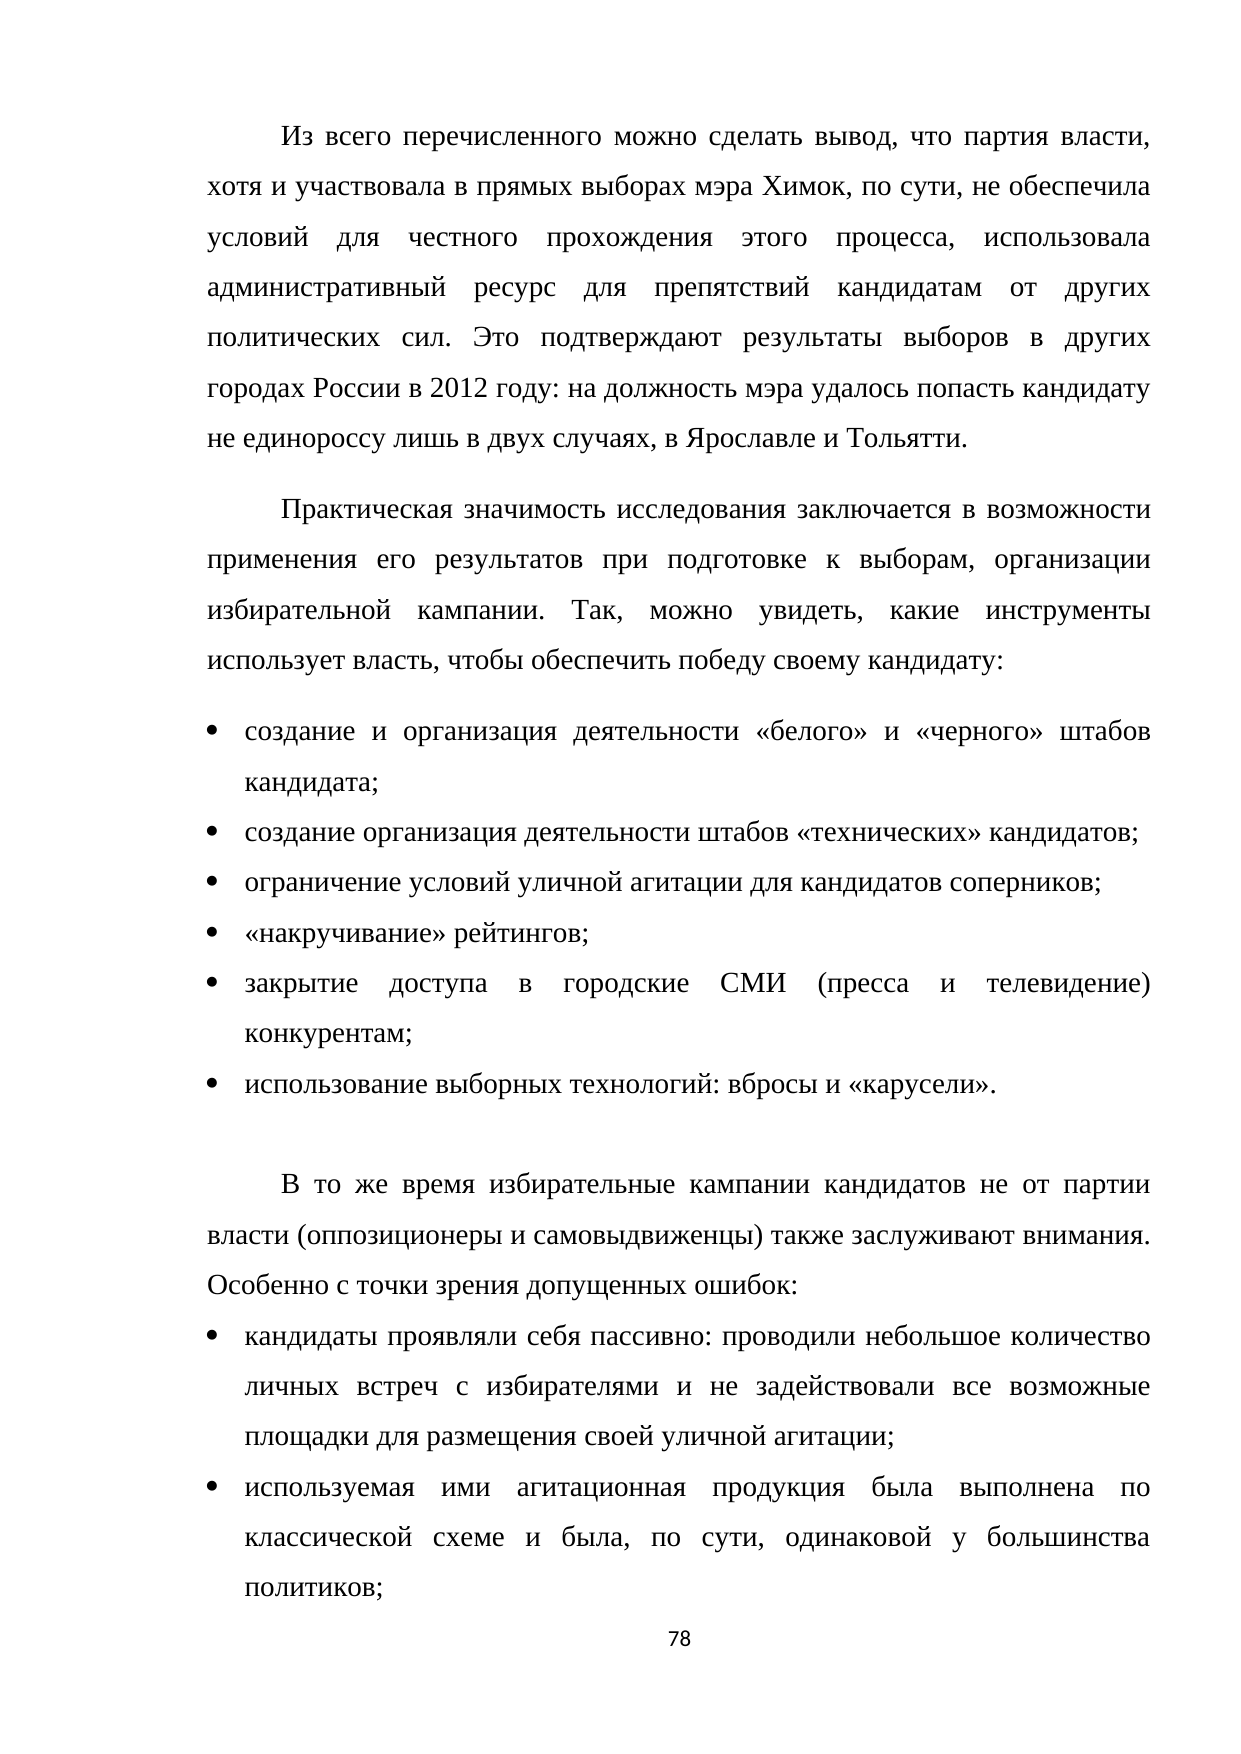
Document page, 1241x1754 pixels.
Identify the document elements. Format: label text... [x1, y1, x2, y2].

list создание и организация деятельности «белого» и «черного» штабов кандидата; [207, 713, 1152, 797]
list использование выборных технологий: вбросы и «карусели». [207, 1066, 1152, 1099]
list кандидаты проявляли себя пассивно: проводили небольшое количество личных встреч с избирателями и не задействовали все возможные площадки для размещения своей уличной агитации; [207, 1318, 1152, 1452]
list «накручивание» рейтингов; [207, 915, 1152, 948]
list закрытие доступа в городские СМИ (пресса и телевидение) конкурентам; [207, 965, 1152, 1049]
text Практическая значимость исследования заключается в возможности применения его результатов при подготовке к выборам, организации избирательной кампании. Так, можно увидеть, какие инструменты использует власть, чтобы обеспечить победу своему кандидату: [207, 491, 1152, 676]
list используемая ими агитационная продукция была выполнена по классической схеме и была, по сути, одинаковой у большинства политиков; [207, 1469, 1152, 1603]
list В то же время избирательные кампании кандидатов не от партии власти (оппозиционеры и самовыдвиженцы) также заслуживают внимания. Особенно с точки зрения допущенных ошибок: [207, 1167, 1152, 1301]
list создание организация деятельности штабов «технических» кандидатов; [207, 814, 1152, 848]
list ограничение условий уличной агитации для кандидатов соперников; [207, 864, 1152, 898]
text Из всего перечисленного можно сделать вывод, что партия власти, хотя и участвовала в прямых выборах мэра Химок, по сути, не обеспечила условий для честного прохождения этого процесса, использовала административный ресурс для препятствий кандидатам от других политических сил. Это подтверждают результаты выборов в других городах России в 2012 году: на должность мэра удалось попасть кандидату не единороссу лишь в двух случаях, в Ярославле и Тольятти. [207, 118, 1152, 453]
